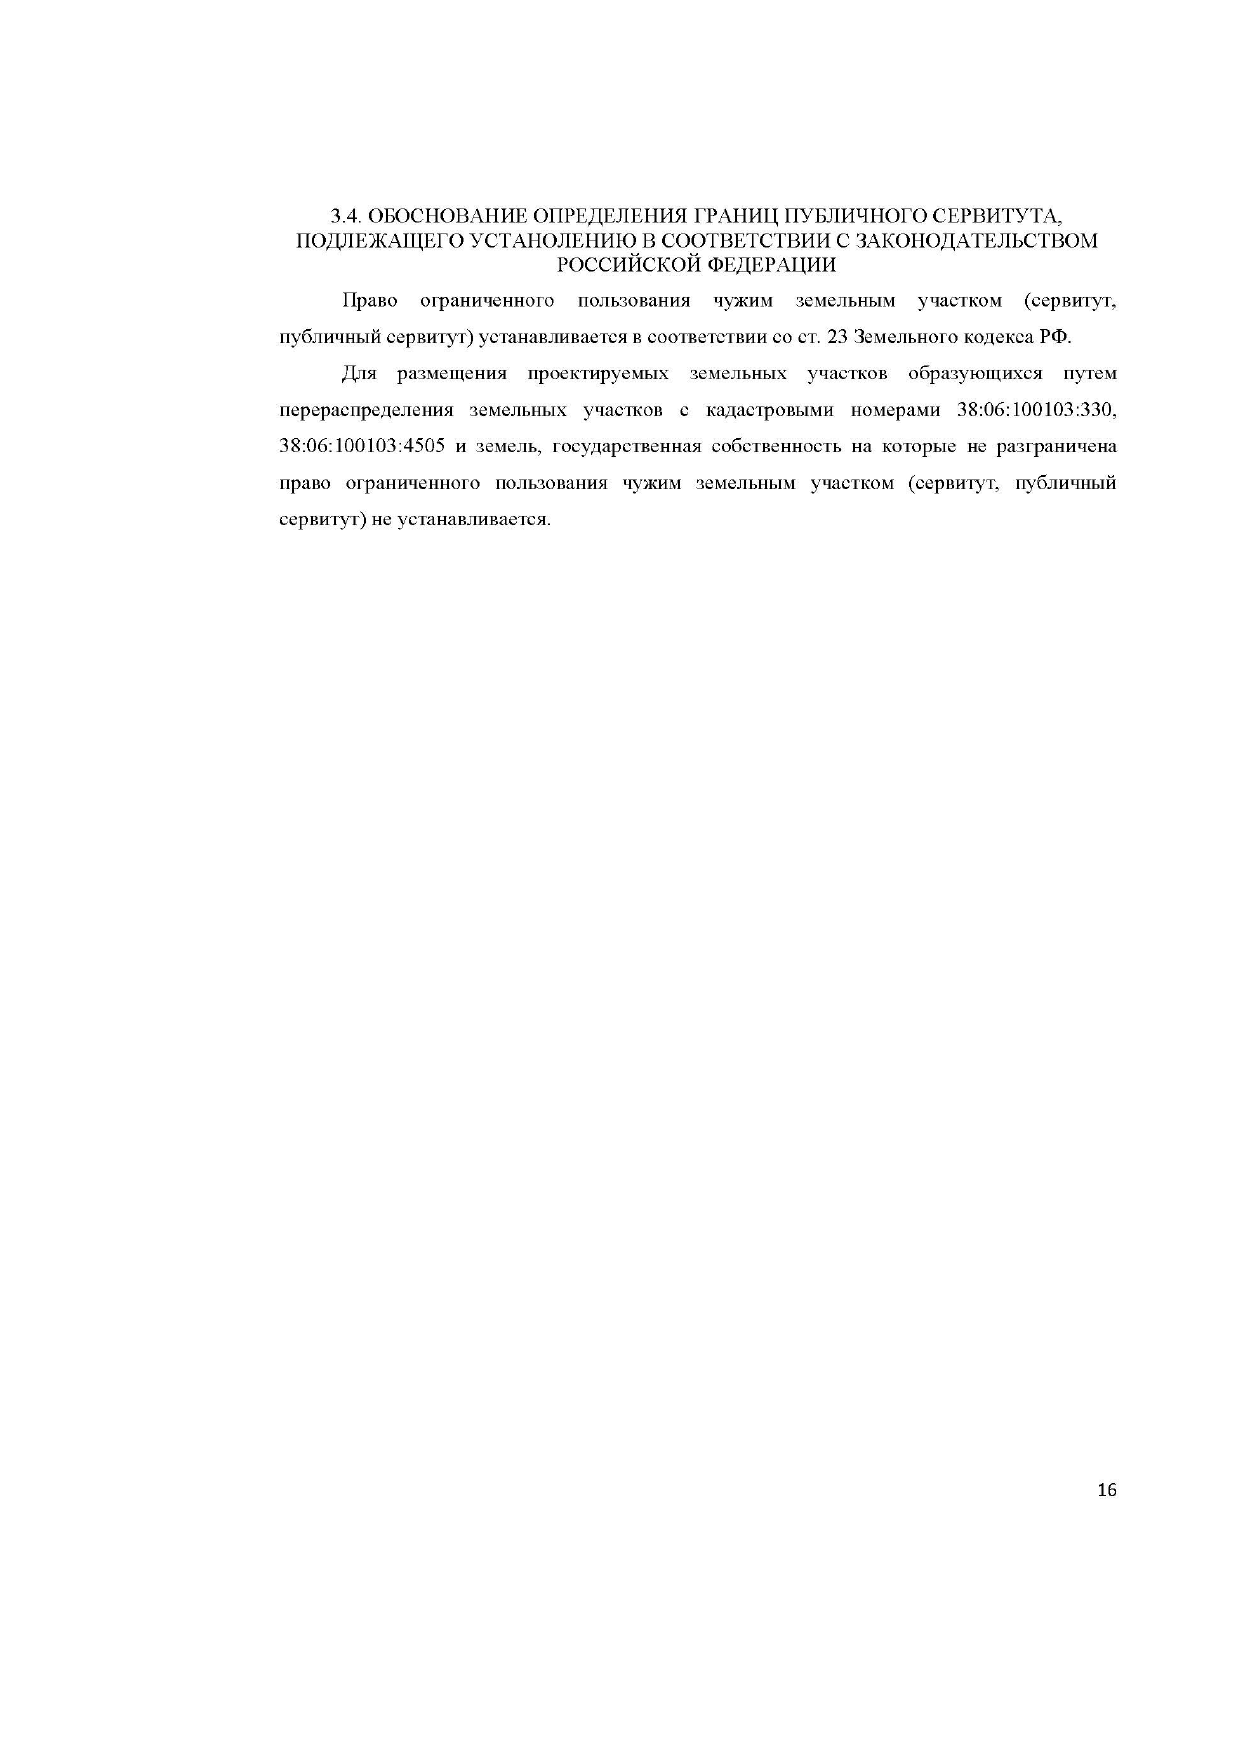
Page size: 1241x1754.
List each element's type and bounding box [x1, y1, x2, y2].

picture [154, 103, 1204, 1587]
